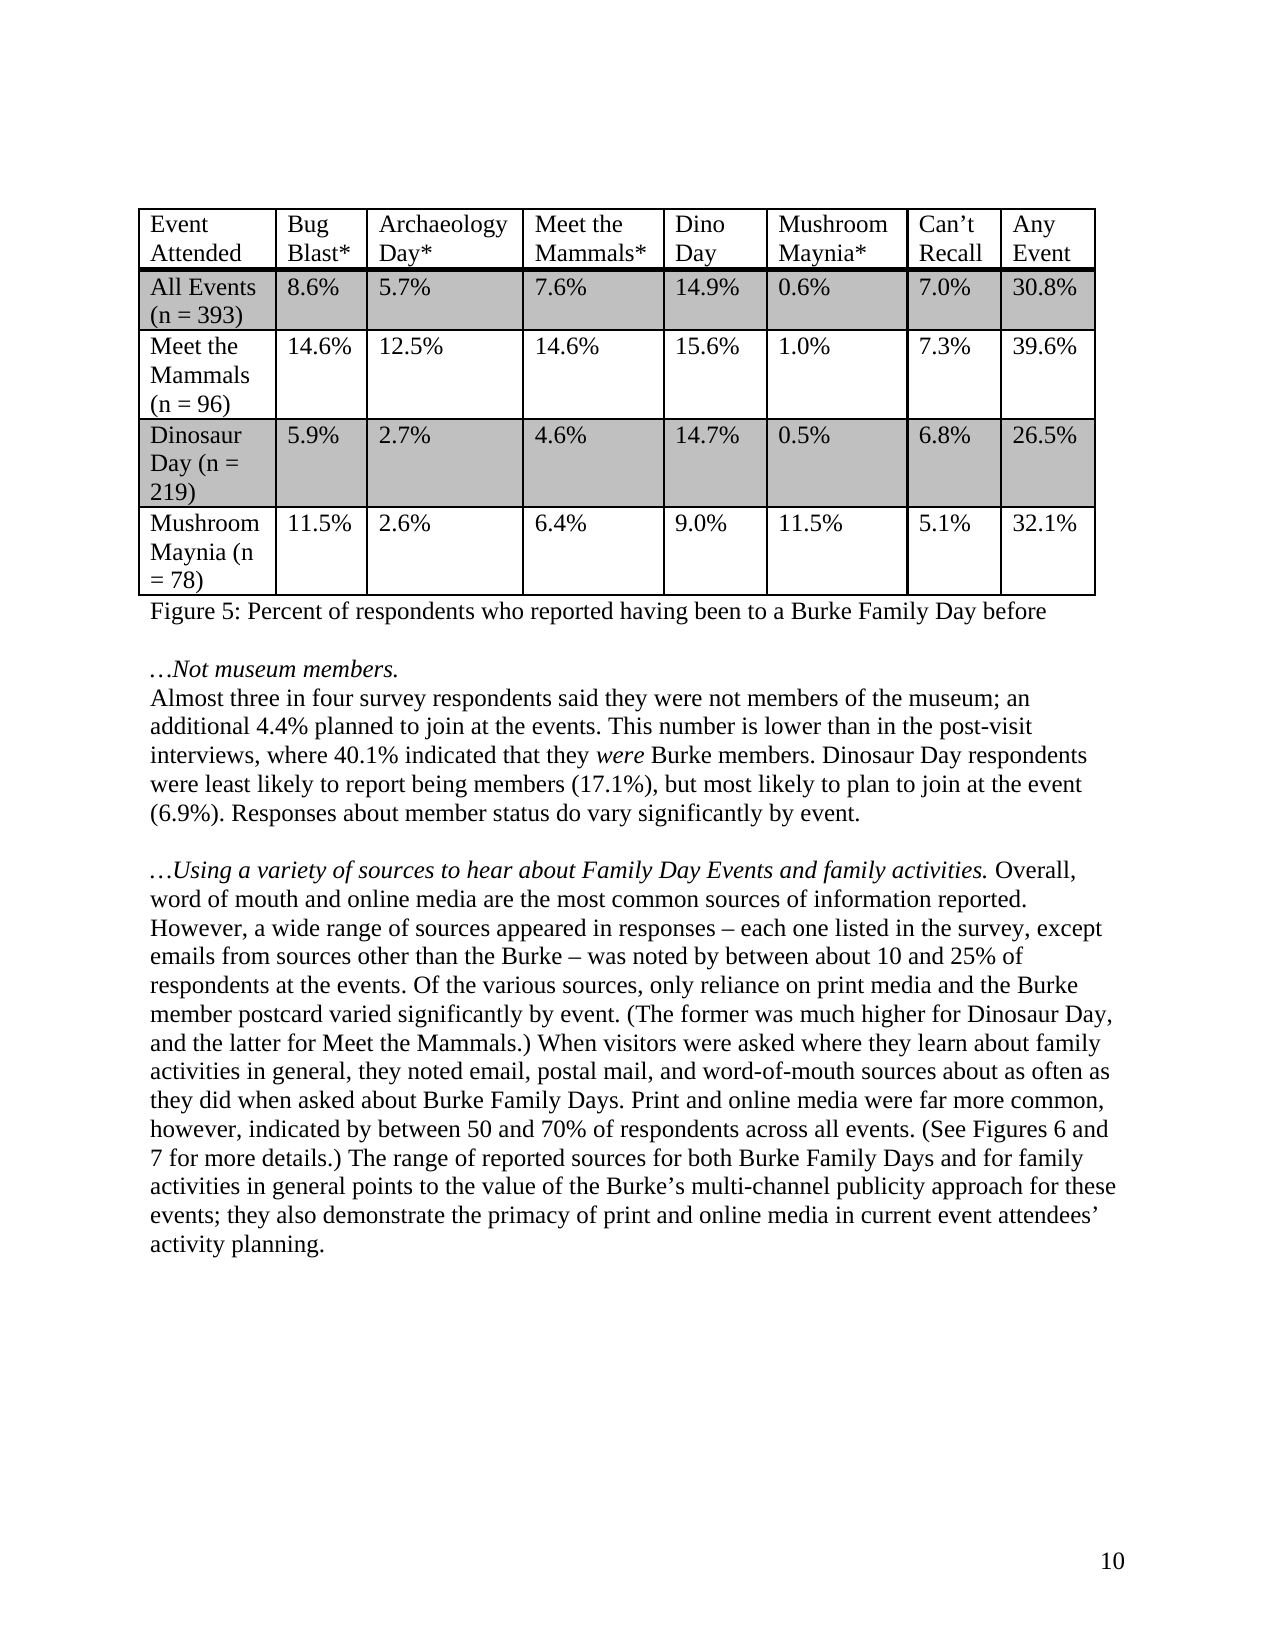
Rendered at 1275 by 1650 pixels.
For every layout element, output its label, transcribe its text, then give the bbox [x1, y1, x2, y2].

table_cell 12.5% [368, 331, 522, 418]
table_cell 15.6% [665, 331, 766, 418]
table_cell 5.9% [277, 420, 366, 506]
table_cell All Events (n = 393) [140, 272, 275, 329]
table_cell 1.0% [768, 331, 906, 418]
table_cell Dinosaur Day (n = 219) [140, 420, 275, 506]
table_cell 6.4% [524, 508, 663, 594]
table_header Event Attended [140, 210, 275, 267]
table_cell 39.6% [1002, 331, 1094, 418]
text …Not museum members. [150, 654, 1125, 683]
text Figure 5: Percent of respondents who reported having been to a Burke Family Day before [150, 596, 1125, 625]
table_cell 14.6% [277, 331, 366, 418]
text …Using a variety of sources to hear about Family Day Events and family activities. Overall, word of mouth and online media are the most common sources of information reported. However, a wide range of sources appeared in responses – each one listed in the survey, except emails from sources other than the Burke – was noted by between about 10 and 25% of respondents at the events. Of the various sources, only reliance on print media and the Burke member postcard varied significantly by event. (The former was much higher for Dinosaur Day, and the latter for Meet the Mammals.) When visitors were asked where they learn about family activities in general, they noted email, postal mail, and word-of-mouth sources about as often as they did when asked about Burke Family Days. Print and online media were far more common, however, indicated by between 50 and 70% of respondents across all events. (See Figures 6 and 7 for more details.) The range of reported sources for both Burke Family Days and for family activities in general points to the value of the Burke’s multi-channel publicity approach for these events; they also demonstrate the primacy of print and online media in current event attendees’ activity planning. [150, 855, 1125, 1258]
table_cell 7.0% [909, 272, 1000, 329]
table_cell 30.8% [1002, 272, 1094, 329]
table_cell 32.1% [1002, 508, 1094, 594]
table_cell 26.5% [1002, 420, 1094, 506]
table_cell 14.9% [665, 272, 766, 329]
table_cell 7.6% [524, 272, 663, 329]
table_cell 8.6% [277, 272, 366, 329]
table_cell 11.5% [277, 508, 366, 594]
table_header Can’t Recall [909, 210, 1000, 267]
table_cell 7.3% [909, 331, 1000, 418]
table_cell 14.6% [524, 331, 663, 418]
table_cell 5.1% [909, 508, 1000, 594]
table_header Archaeology Day* [368, 210, 522, 267]
table_header Dino Day [665, 210, 766, 267]
table_header Bug Blast* [277, 210, 366, 267]
text Almost three in four survey respondents said they were not members of the museum; an additional 4.4% planned to join at the events. This number is lower than in the post-visit interviews, where 40.1% indicated that they were Burke members. Dinosaur Day respondents were least likely to report being members (17.1%), but most likely to plan to join at the event (6.9%). Responses about member status do vary significantly by event. [150, 683, 1125, 826]
table_cell 9.0% [665, 508, 766, 594]
table_cell 2.6% [368, 508, 522, 594]
table_cell Meet the Mammals (n = 96) [140, 331, 275, 418]
table_cell 2.7% [368, 420, 522, 506]
table_cell 11.5% [768, 508, 906, 594]
table_cell 14.7% [665, 420, 766, 506]
table_cell 5.7% [368, 272, 522, 329]
table_cell 0.6% [768, 272, 906, 329]
table_cell 6.8% [909, 420, 1000, 506]
table_cell 4.6% [524, 420, 663, 506]
table_cell 0.5% [768, 420, 906, 506]
table_header Meet the Mammals* [524, 210, 663, 267]
table_header Any Event [1002, 210, 1094, 267]
table_cell Mushroom Maynia (n = 78) [140, 508, 275, 594]
table_header Mushroom Maynia* [768, 210, 906, 267]
